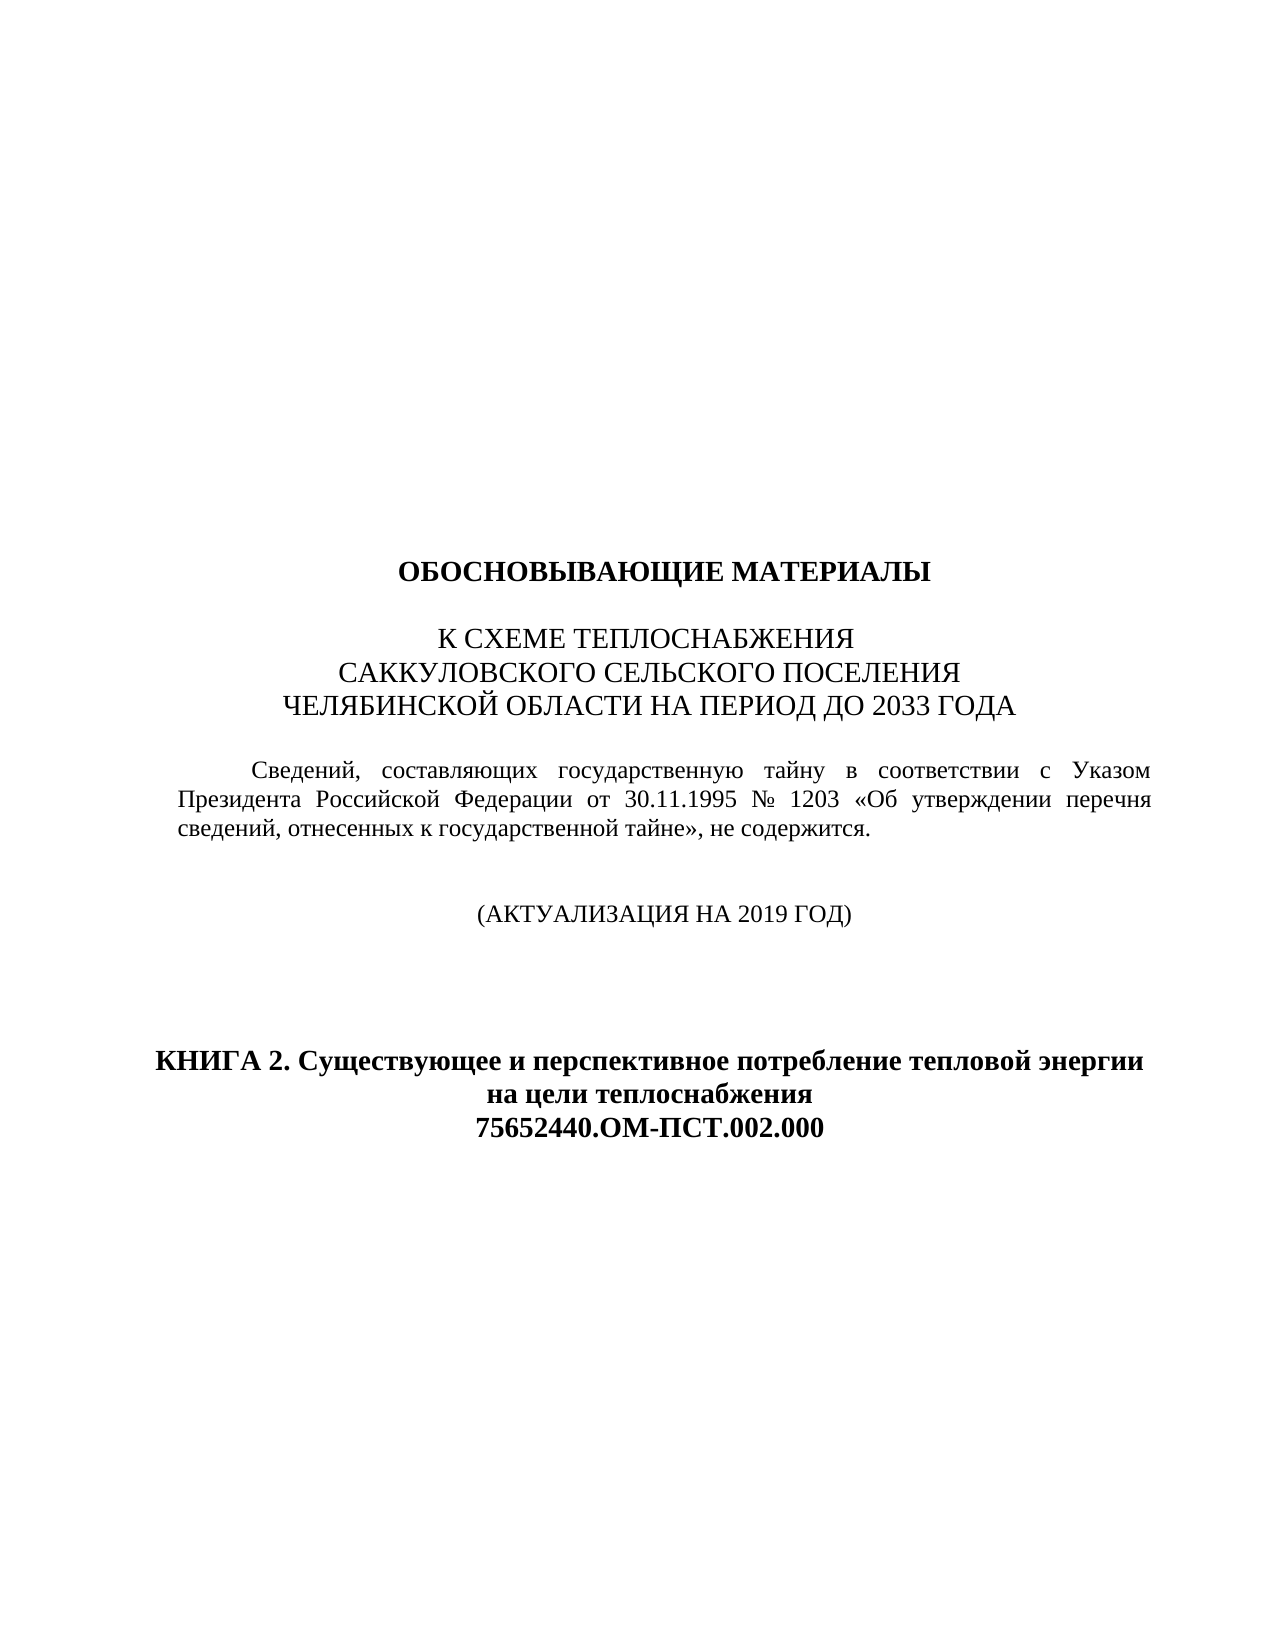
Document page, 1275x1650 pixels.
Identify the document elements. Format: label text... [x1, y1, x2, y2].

text 75652440.ОМ-ПСТ.002.000 [148, 1110, 1152, 1143]
text ЧЕЛЯБИНСКОЙ ОБЛАСТИ НА ПЕРИОД ДО 2033 ГОДА [148, 688, 1152, 722]
text Сведений, составляющих государственную тайну в соответствии с Указом Президента Российской Федерации от 30.11.1995 № 1203 «Об утверждении перечня сведений, отнесенных к государственной тайне», не содержится. [177, 755, 1152, 842]
text (АКТУАЛИЗАЦИЯ НА 2019 ГОД) [103, 899, 1152, 928]
text КНИГА 2. Существующее и перспективное потребление тепловой энергии на цели теплоснабжения [148, 1043, 1152, 1110]
text ОБОСНОВЫВАЮЩИЕ МАТЕРИАЛЫ [177, 554, 1152, 588]
text К СХЕМЕ ТЕПЛОСНАБЖЕНИЯ САККУЛОВСКОГО СЕЛЬСКОГО ПОСЕЛЕНИЯ [148, 621, 1152, 688]
